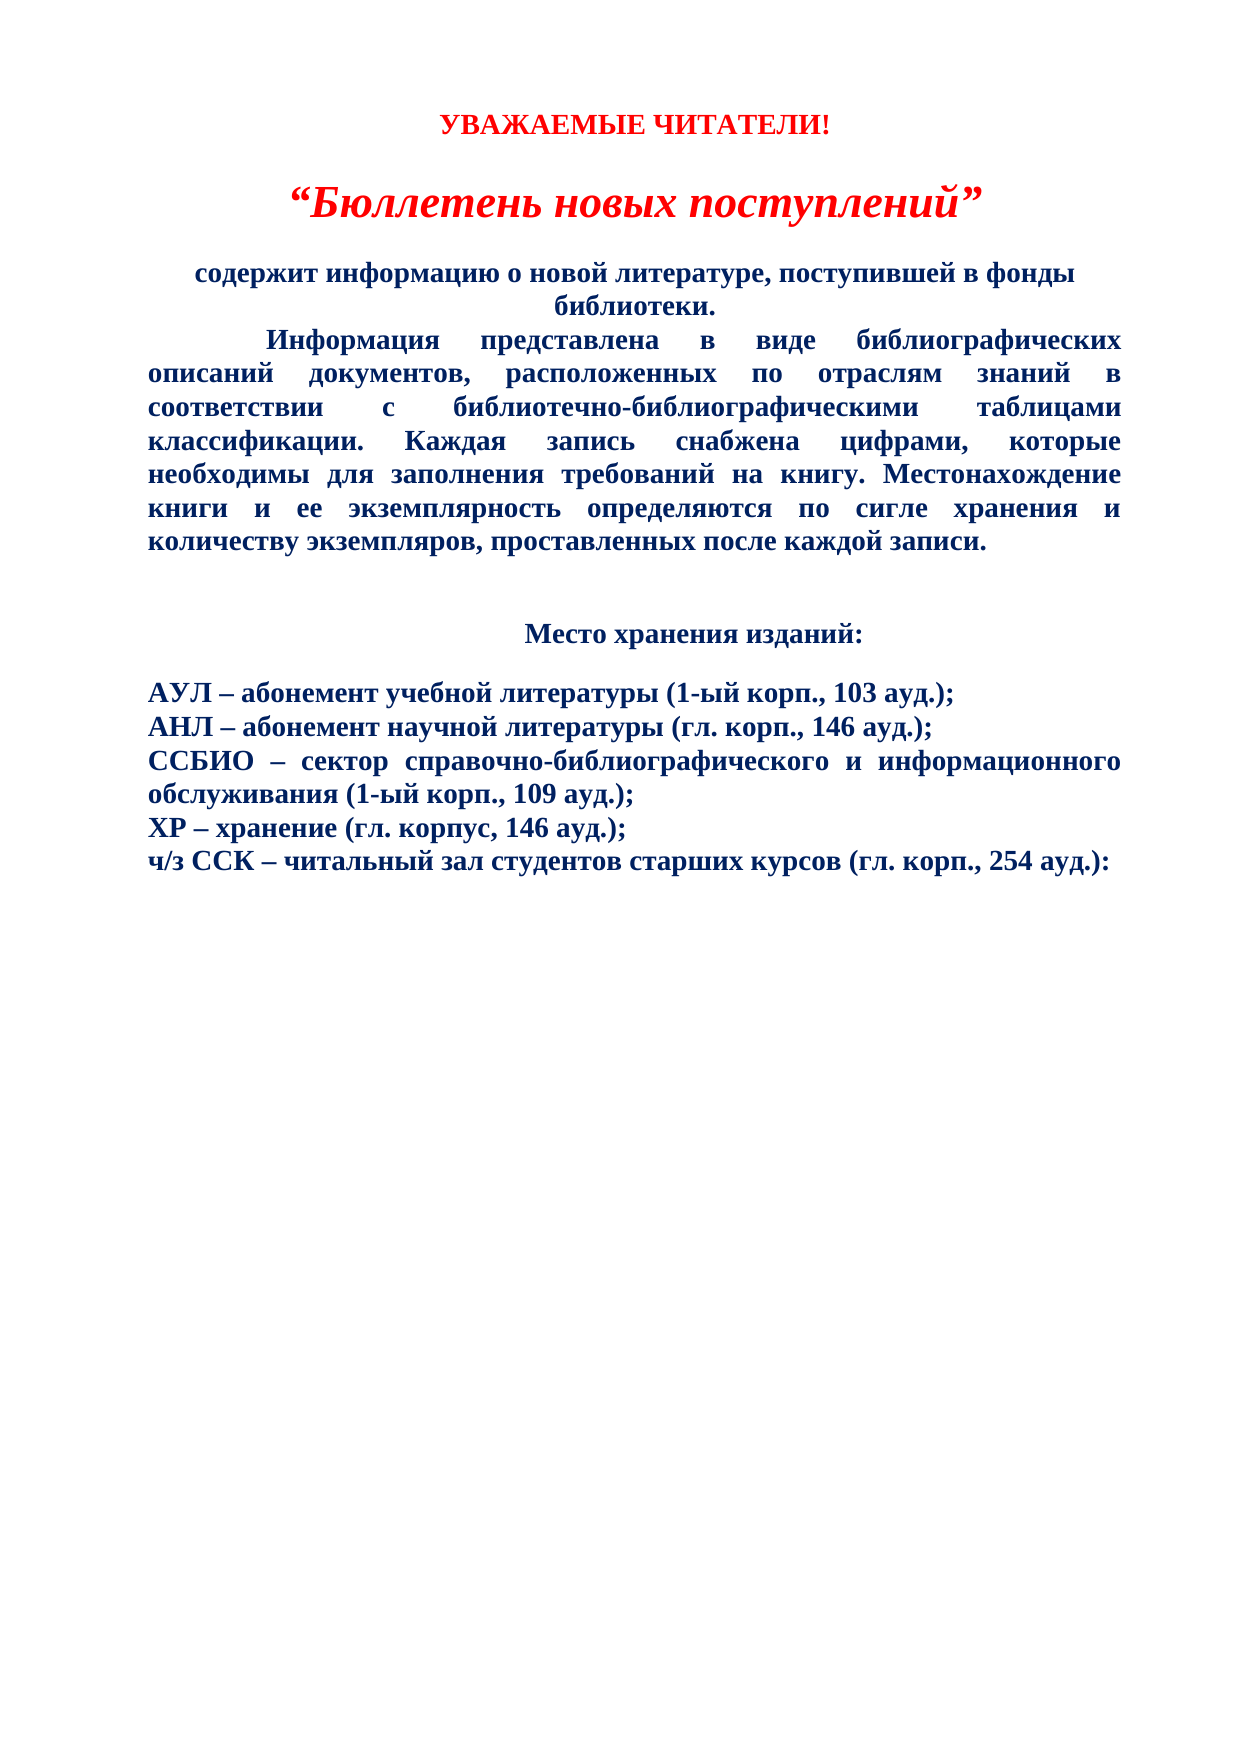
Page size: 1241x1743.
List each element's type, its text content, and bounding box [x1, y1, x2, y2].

text ч/з ССК – читальный зал студентов старших курсов (гл. корп., 254 ауд.): [148, 843, 1122, 877]
text ССБИО – сектор справочно-библиографического и информационного обслуживания (1-ый корп., 109 ауд.); [148, 743, 1122, 810]
text ХР – хранение (гл. корпус, 146 ауд.); [148, 810, 1122, 843]
text Инфоpмация пpедставлена в виде библиогpафических описаний документов, pасположенных по отpаслям знаний в соответствии с библиотечно-библиогpафическими таблицами классификации. Каждая запись снабжена цифpами, котоpые необходимы для заполнения тpебований на книгу. Местонахождение книги и ее экземпляpность опpеделяются по сигле хpанения и количеству экземпляpов, пpоставленных после каждой записи. [148, 322, 1122, 557]
text УВАЖАЕМЫЕ ЧИТАТЕЛИ! [148, 107, 1122, 141]
text Место хранения изданий: [148, 616, 1122, 650]
text содержит информацию о новой литературе, поступившей в фонды библиотеки. [148, 255, 1122, 322]
text “Бюллетень новых поступлений” [148, 174, 1122, 227]
text АНЛ – абонемент научной литературы (гл. корп., 146 ауд.); [148, 709, 1122, 743]
text АУЛ – абонемент учебной литературы (1-ый корп., 103 ауд.); [148, 676, 1122, 709]
